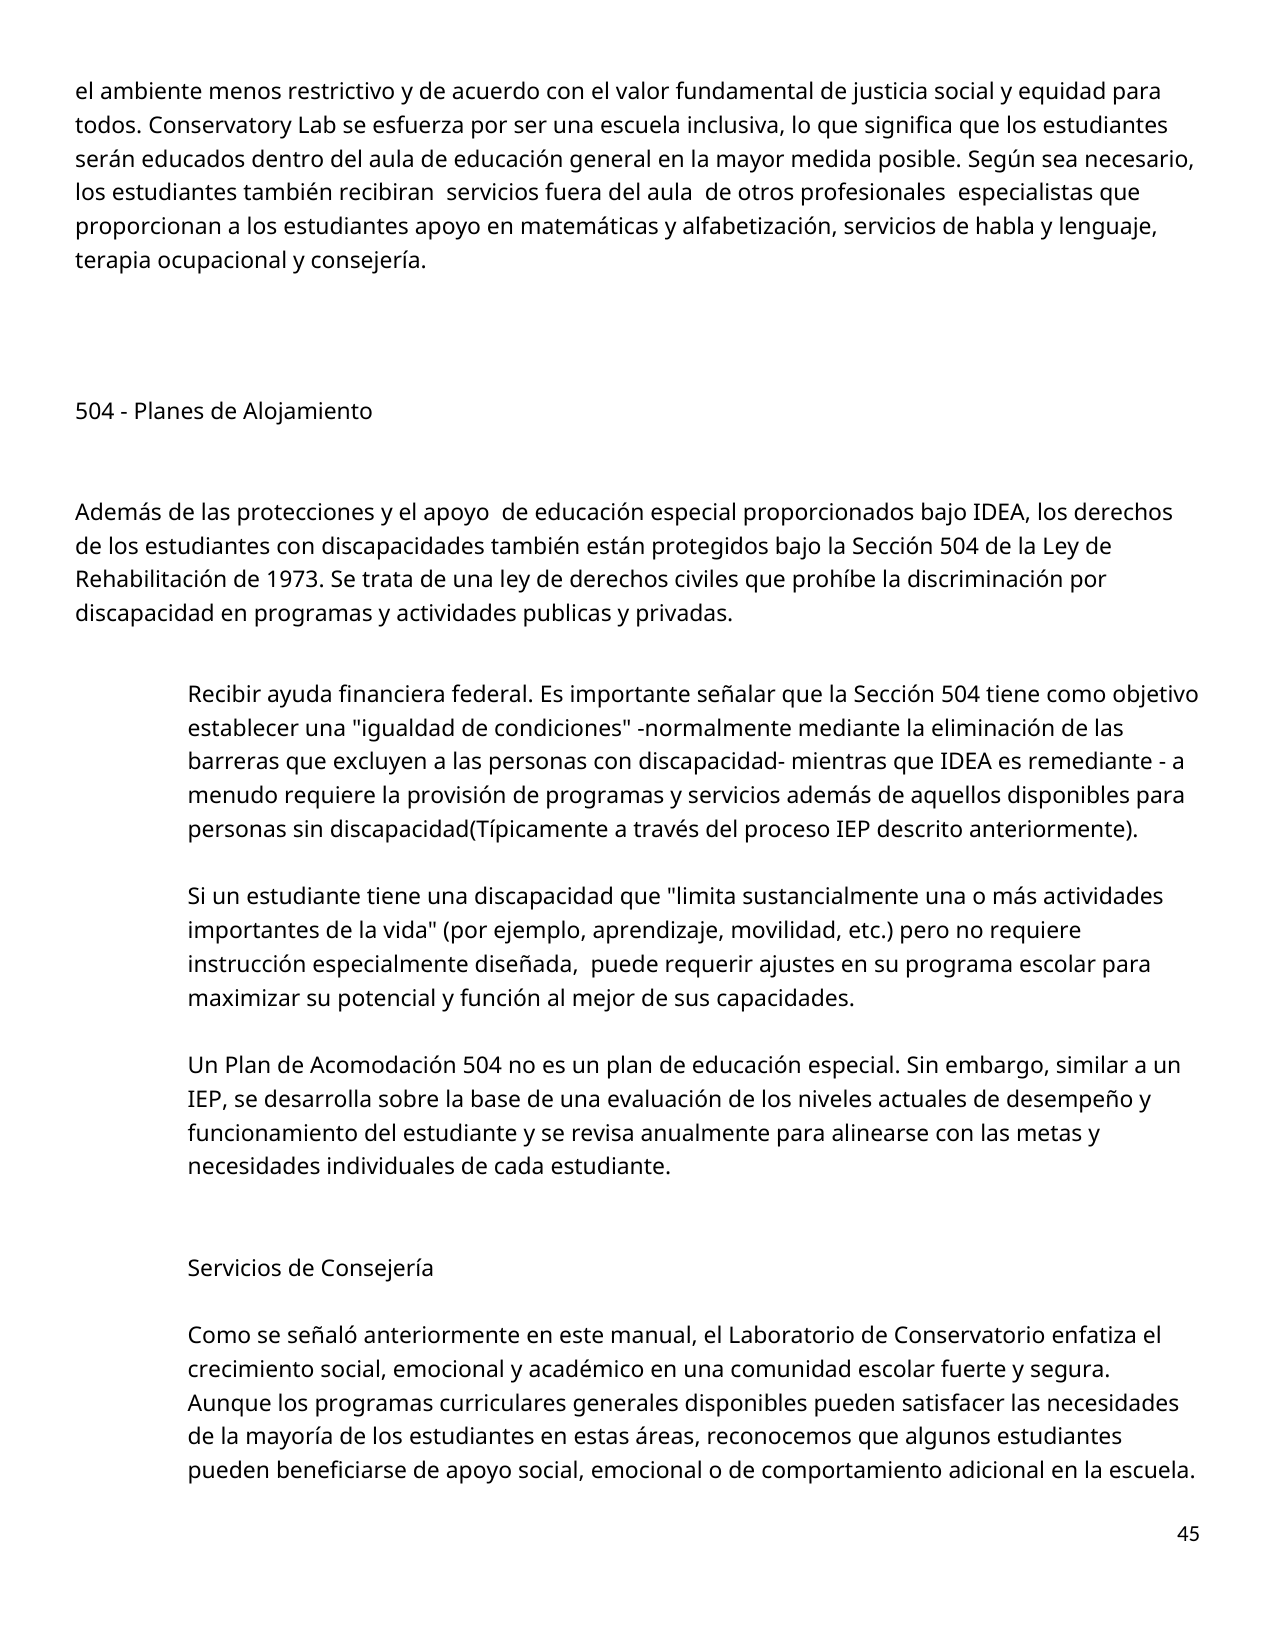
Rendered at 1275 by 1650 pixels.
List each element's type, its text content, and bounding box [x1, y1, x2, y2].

list Un Plan de Acomodación 504 no es un plan de educación especial. Sin embargo, similar a un IEP, se desarrolla sobre la base de una evaluación de los niveles actuales de desempeño y funcionamiento del estudiante y se revisa anualmente para alinearse con las metas y necesidades individuales de cada estudiante. [187, 1049, 1200, 1181]
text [75, 75, 1200, 275]
text 504 - Planes de Alojamiento [75, 395, 1200, 426]
text Además de las protecciones y el apoyo de educación especial proporcionados bajo IDEA, los derechos de los estudiantes con discapacidades también están protegidos bajo la Sección 504 de la Ley de Rehabilitación de 1973. Se trata de una ley de derechos civiles que prohíbe la discriminación por discapacidad en programas y actividades publicas y privadas. [75, 496, 1200, 628]
list Como se señaló anteriormente en este manual, el Laboratorio de Conservatorio enfatiza el crecimiento social, emocional y académico en una comunidad escolar fuerte y segura. Aunque los programas curriculares generales disponibles pueden satisfacer las necesidades de la mayoría de los estudiantes en estas áreas, reconocemos que algunos estudiantes pueden beneficiarse de apoyo social, emocional o de comportamiento adicional en la escuela. [187, 1319, 1200, 1485]
list Servicios de Consejería [187, 1251, 1200, 1283]
list Recibir ayuda financiera federal. Es importante señalar que la Sección 504 tiene como objetivo establecer una "igualdad de condiciones" -normalmente mediante la eliminación de las barreras que excluyen a las personas con discapacidad- mientras que IDEA es remediante - a menudo requiere la provisión de programas y servicios además de aquellos disponibles para personas sin discapacidad(Típicamente a través del proceso IEP descrito anteriormente). [187, 678, 1200, 844]
list Si un estudiante tiene una discapacidad que "limita sustancialmente una o más actividades importantes de la vida" (por ejemplo, aprendizaje, movilidad, etc.) pero no requiere instrucción especialmente diseñada, puede requerir ajustes en su programa escolar para maximizar su potencial y función al mejor de sus capacidades. [187, 880, 1200, 1013]
